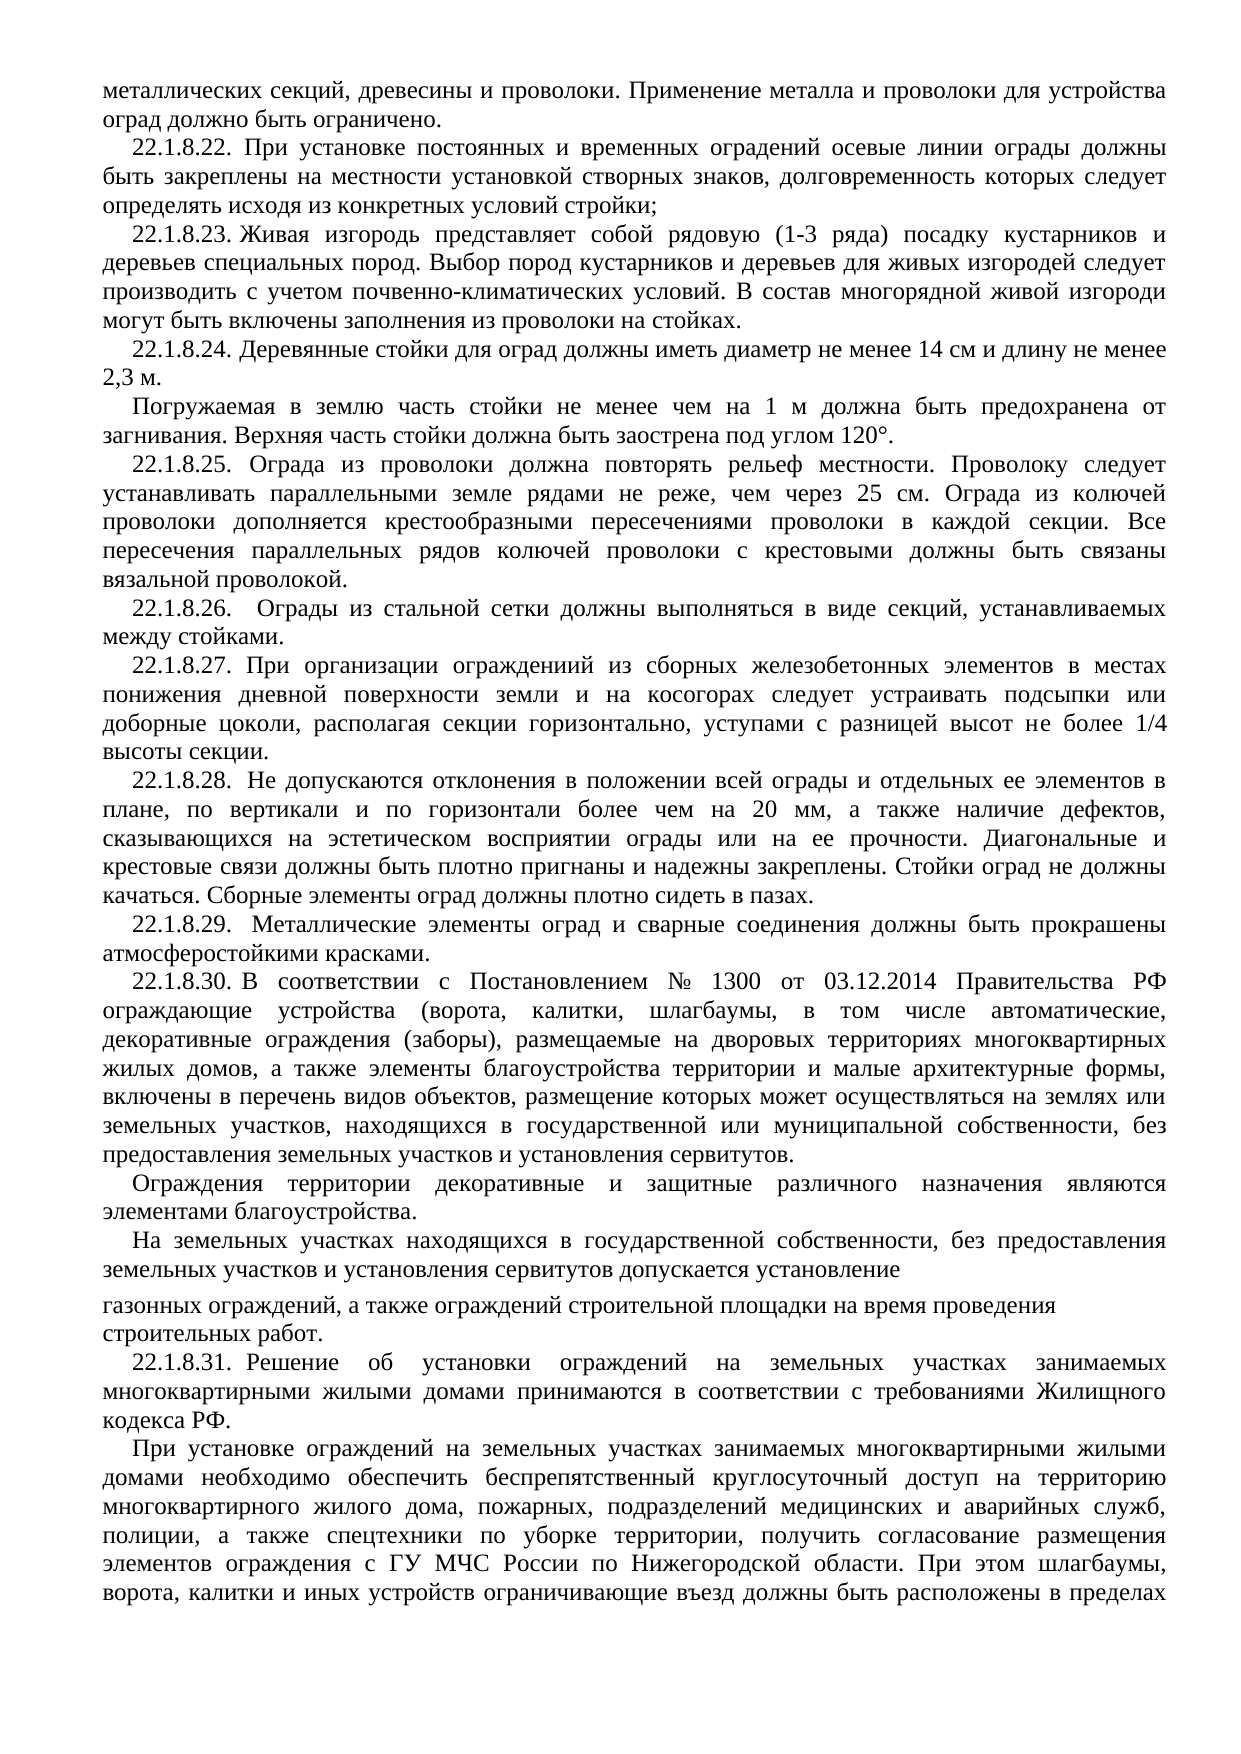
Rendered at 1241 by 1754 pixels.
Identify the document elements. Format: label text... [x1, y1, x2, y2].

list Ограда из проволоки должна повторять рельеф местности. Проволоку следует устанавливать параллельными земле рядами не реже, чем через 25 см. Ограда из колючей проволоки дополняется крестообразными пересечениями проволоки в каждой секции. Все пересечения параллельных рядов колючей проволоки с крестовыми должны быть связаны вязальной проволокой. [102, 449, 1167, 593]
list Ограды из стальной сетки должны выполняться в виде секций, устанавливаемых между стойками. [102, 593, 1167, 650]
list В соответствии с Постановлением № 1300 от 03.12.2014 Правительства РФ ограждающие устройства (ворота, калитки, шлагбаумы, в том числе автоматические, декоративные ограждения (заборы), размещаемые на дворовых территориях многоквартирных жилых домов, а также элементы благоустройства территории и малые архитектурные формы, включены в перечень видов объектов, размещение которых может осуществляться на землях или земельных участков, находящихся в государственной или муниципальной собственности, без предоставления земельных участков и установления сервитутов. [102, 966, 1167, 1168]
text Погружаемая в землю часть стойки не менее чем на 1 м должна быть предохранена от загнивания. Верхняя часть стойки должна быть заострена под углом 120°. [102, 391, 1167, 449]
list Не допускаются отклонения в положении всей ограды и отдельных ее элементов в плане, по вертикали и по горизонтали более чем на 20 мм, а также наличие дефектов, сказывающихся на эстетическом восприятии ограды или на ее прочности. Диагональные и крестовые связи должны быть плотно пригнаны и надежны закреплены. Стойки оград не должны качаться. Сборные элементы оград должны плотно сидеть в пазах. [102, 765, 1167, 909]
list Деревянные стойки для оград должны иметь диаметр не менее 14 см и длину не менее 2,3 м. [102, 334, 1167, 391]
list При организации ограждениий из сборных железобетонных элементов в местах понижения дневной поверхности земли и на косогорах следует устраивать подсыпки или доборные цоколи, располагая секции горизонтально, уступами с разницей высот нe более 1/4 высоты секции. [102, 650, 1167, 765]
text газонных ограждений, а также ограждений строительной площадки на время проведения строительных работ. [102, 1290, 1167, 1347]
text На земельных участках находящихся в государственной собственности, без предоставления земельных участков и установления сервитутов допускается установление [102, 1225, 1167, 1283]
list При установке постоянных и временных оградений осевые линии ограды должны быть закреплены на местности установкой створных знаков, долговременность которых следует определять исходя из конкретных условий стройки; [102, 132, 1167, 219]
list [102, 75, 1167, 132]
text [102, 1433, 1167, 1606]
text Ограждения территории декоративные и защитные различного назначения являются элементами благоустройства. [102, 1168, 1167, 1225]
list Металлические элементы оград и сварные соединения должны быть прокрашены атмосферостойкими красками. [102, 909, 1167, 966]
list Решение об установки ограждений на земельных участках занимаемых многоквартирными жилыми домами принимаются в соответствии с требованиями Жилищного кодекса РФ. [102, 1347, 1167, 1433]
list Живая изгородь представляет собой рядовую (1-3 ряда) посадку кустарников и деревьев специальных пород. Выбор пород кустарников и деревьев для живых изгородей следует производить с учетом почвенно-климатических условий. В состав многорядной живой изгороди могут быть включены заполнения из проволоки на стойках. [102, 219, 1167, 334]
